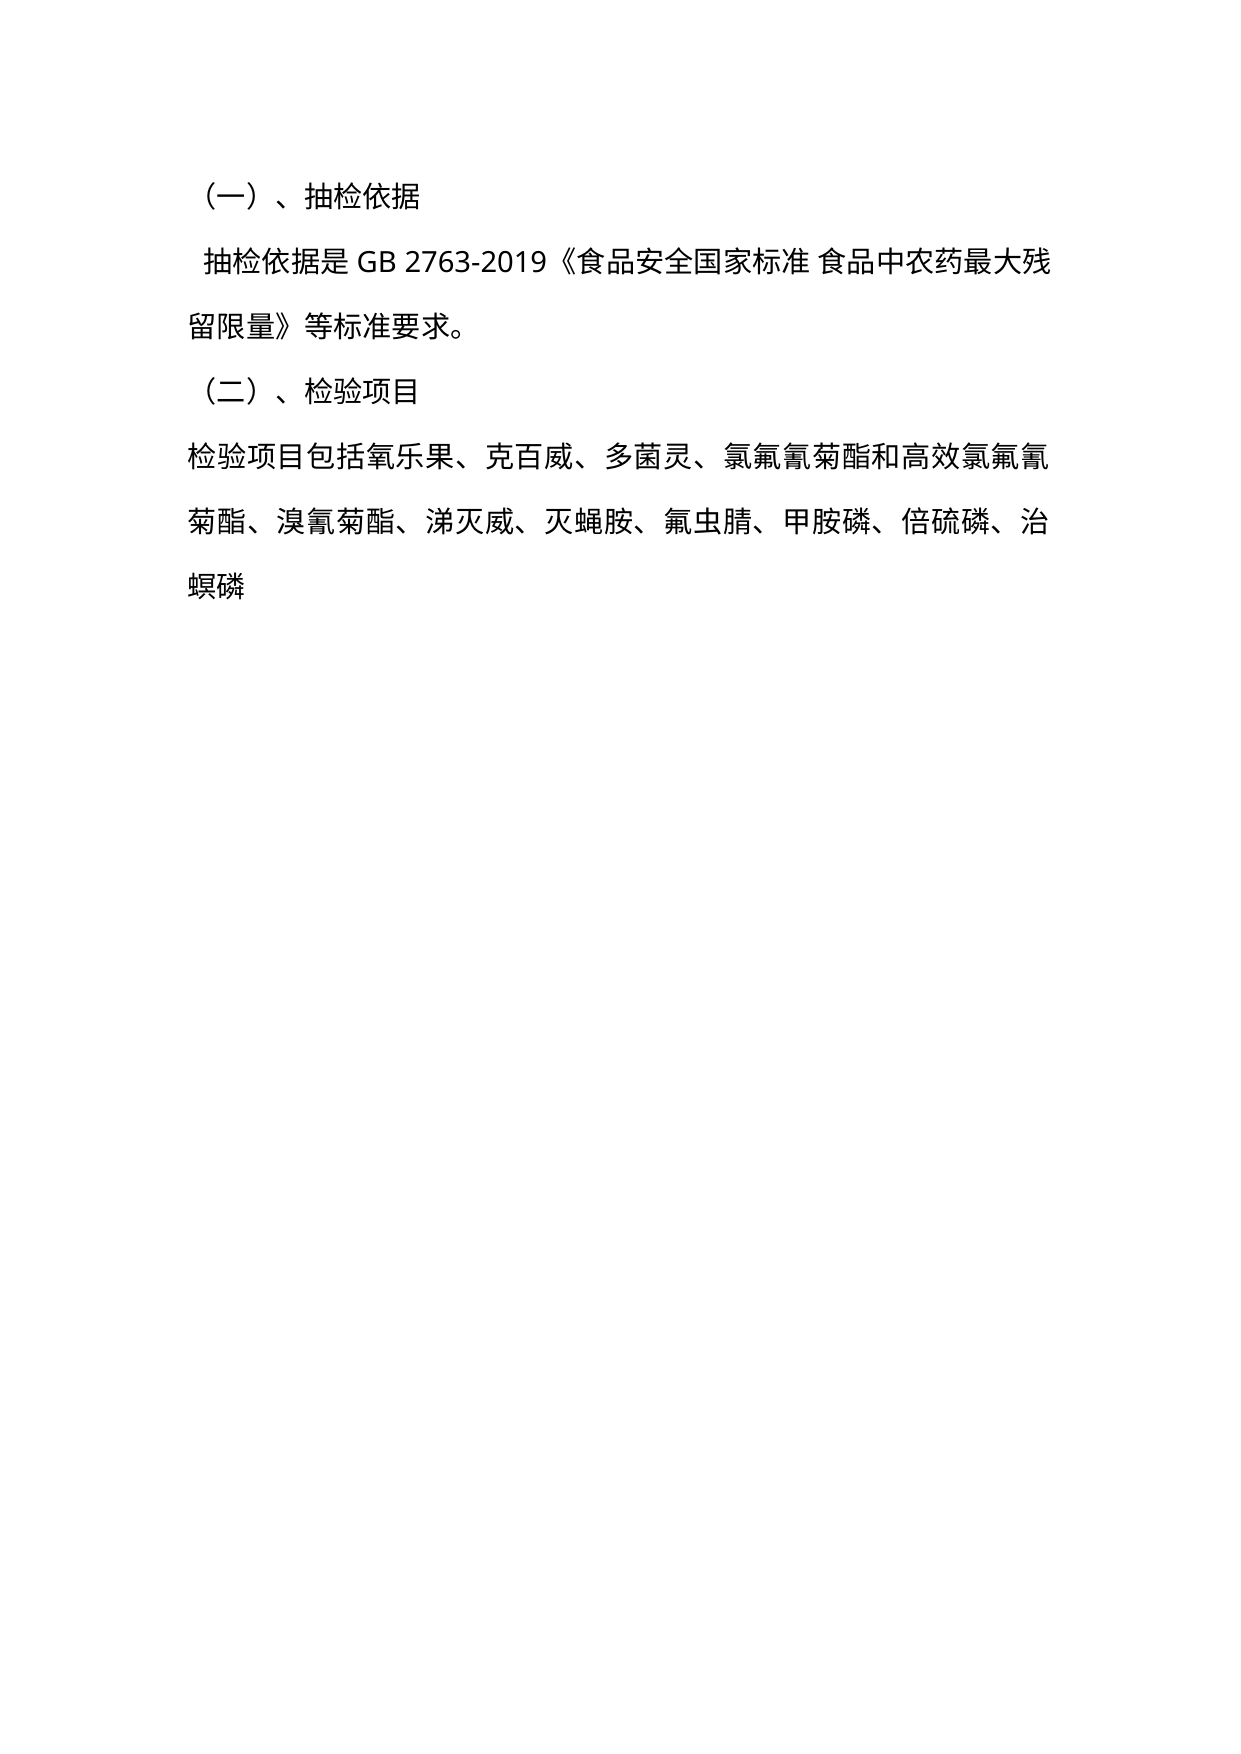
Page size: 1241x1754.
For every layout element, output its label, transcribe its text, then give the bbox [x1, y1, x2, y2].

text （一）、抽检依据 [187, 162, 1053, 227]
text （二）、检验项目 [187, 357, 1053, 422]
text 检验项目包括氧乐果、克百威、多菌灵、氯氟氰菊酯和高效氯氟氰菊酯、溴氰菊酯、涕灭威、灭蝇胺、氟虫腈、甲胺磷、倍硫磷、治螟磷 [187, 422, 1053, 617]
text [187, 227, 1053, 357]
